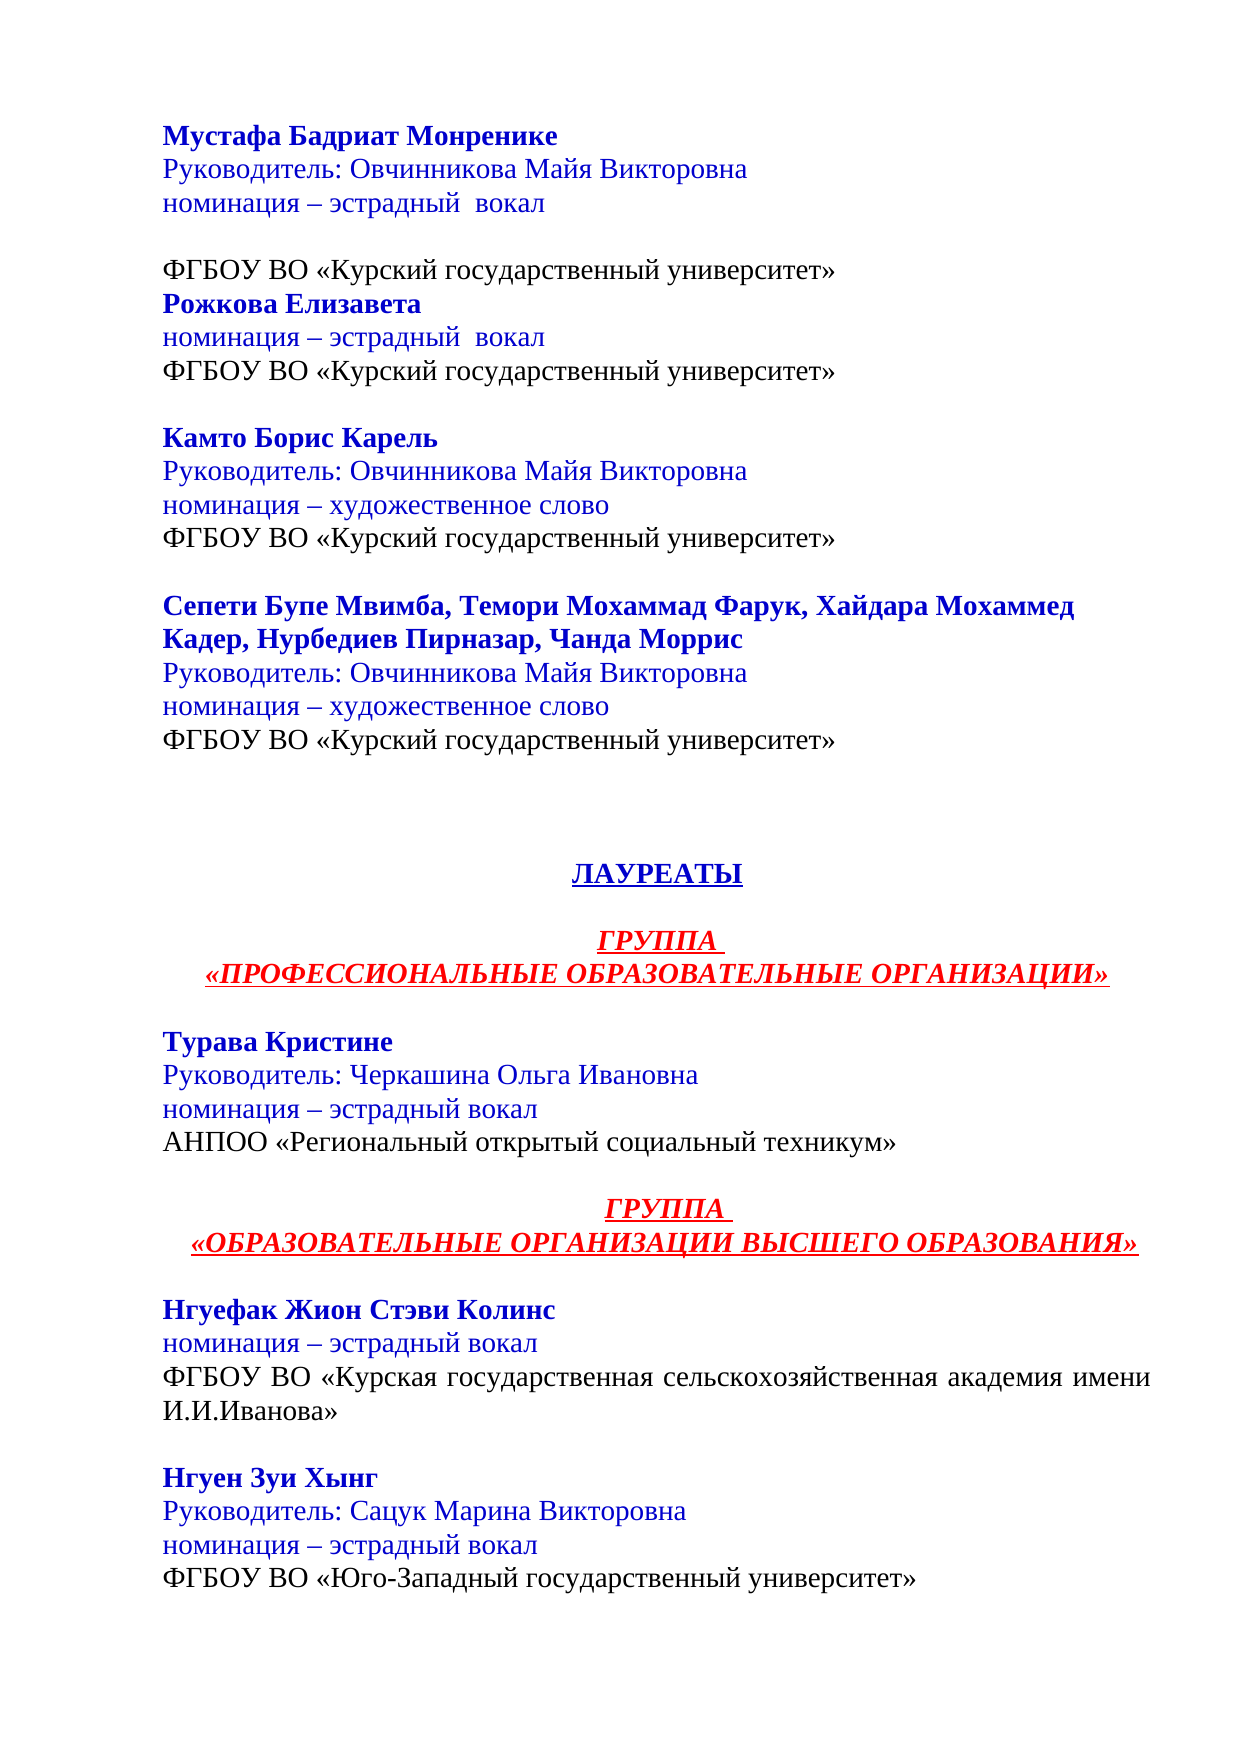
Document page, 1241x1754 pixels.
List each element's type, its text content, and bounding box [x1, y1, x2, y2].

text Группа [162, 1191, 1167, 1225]
text номинация – художественное слово [162, 487, 1152, 521]
text Мустафа Бадриат Монренике [162, 118, 1152, 152]
text Руководитель: Овчинникова Майя Викторовна [162, 152, 1152, 185]
text Турава Кристине [162, 1024, 1152, 1057]
text Нгуефак Жион Стэви Колинс [162, 1292, 1152, 1326]
text номинация – эстрадный вокал [162, 185, 1152, 219]
text Руководитель: Черкашина Ольга Ивановна [162, 1057, 1152, 1091]
text ФГБОУ ВО «Курский государственный университет» [162, 722, 1152, 755]
text Нгуен Зуи Хынг [162, 1460, 1152, 1493]
text Сепети Бупе Мвимба, Темори Мохаммад Фарук, Хайдара Мохаммед Кадер, Нурбедиев Пирназар, Чанда Моррис [162, 588, 1152, 655]
text ЛАУРЕАТЫ [162, 856, 1152, 889]
text Руководитель: Овчинникова Майя Викторовна [162, 453, 1152, 487]
text Группа [162, 923, 1152, 957]
text ФГБОУ ВО «Курский государственный университет» [162, 353, 1152, 386]
text «образовательные организации ВЫСШЕГО ОБРАЗОВАНИЯ» [162, 1225, 1167, 1258]
text Руководитель: Овчинникова Майя Викторовна [162, 655, 1152, 688]
text номинация – эстрадный вокал [162, 1091, 1152, 1124]
text номинация – эстрадный вокал [162, 319, 1152, 353]
text Камто Борис Карель [162, 420, 1152, 453]
text номинация – художественное слово [162, 688, 1152, 722]
text «Профессиональные образовательные организации» [162, 957, 1152, 990]
text номинация – эстрадный вокал [162, 1527, 1152, 1560]
text ФГБОУ ВО «Курская государственная сельскохозяйственная академия имени И.И.Иванова» [162, 1359, 1152, 1426]
text Руководитель: Сацук Марина Викторовна [162, 1493, 1152, 1527]
text ФГБОУ ВО «Курский государственный университет» [162, 252, 1152, 286]
text АНПОО «Региональный открытый социальный техникум» [162, 1124, 1152, 1158]
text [162, 1560, 1152, 1594]
text Рожкова Елизавета [162, 286, 1152, 319]
text ФГБОУ ВО «Курский государственный университет» [162, 521, 1152, 554]
text номинация – эстрадный вокал [162, 1326, 1152, 1359]
